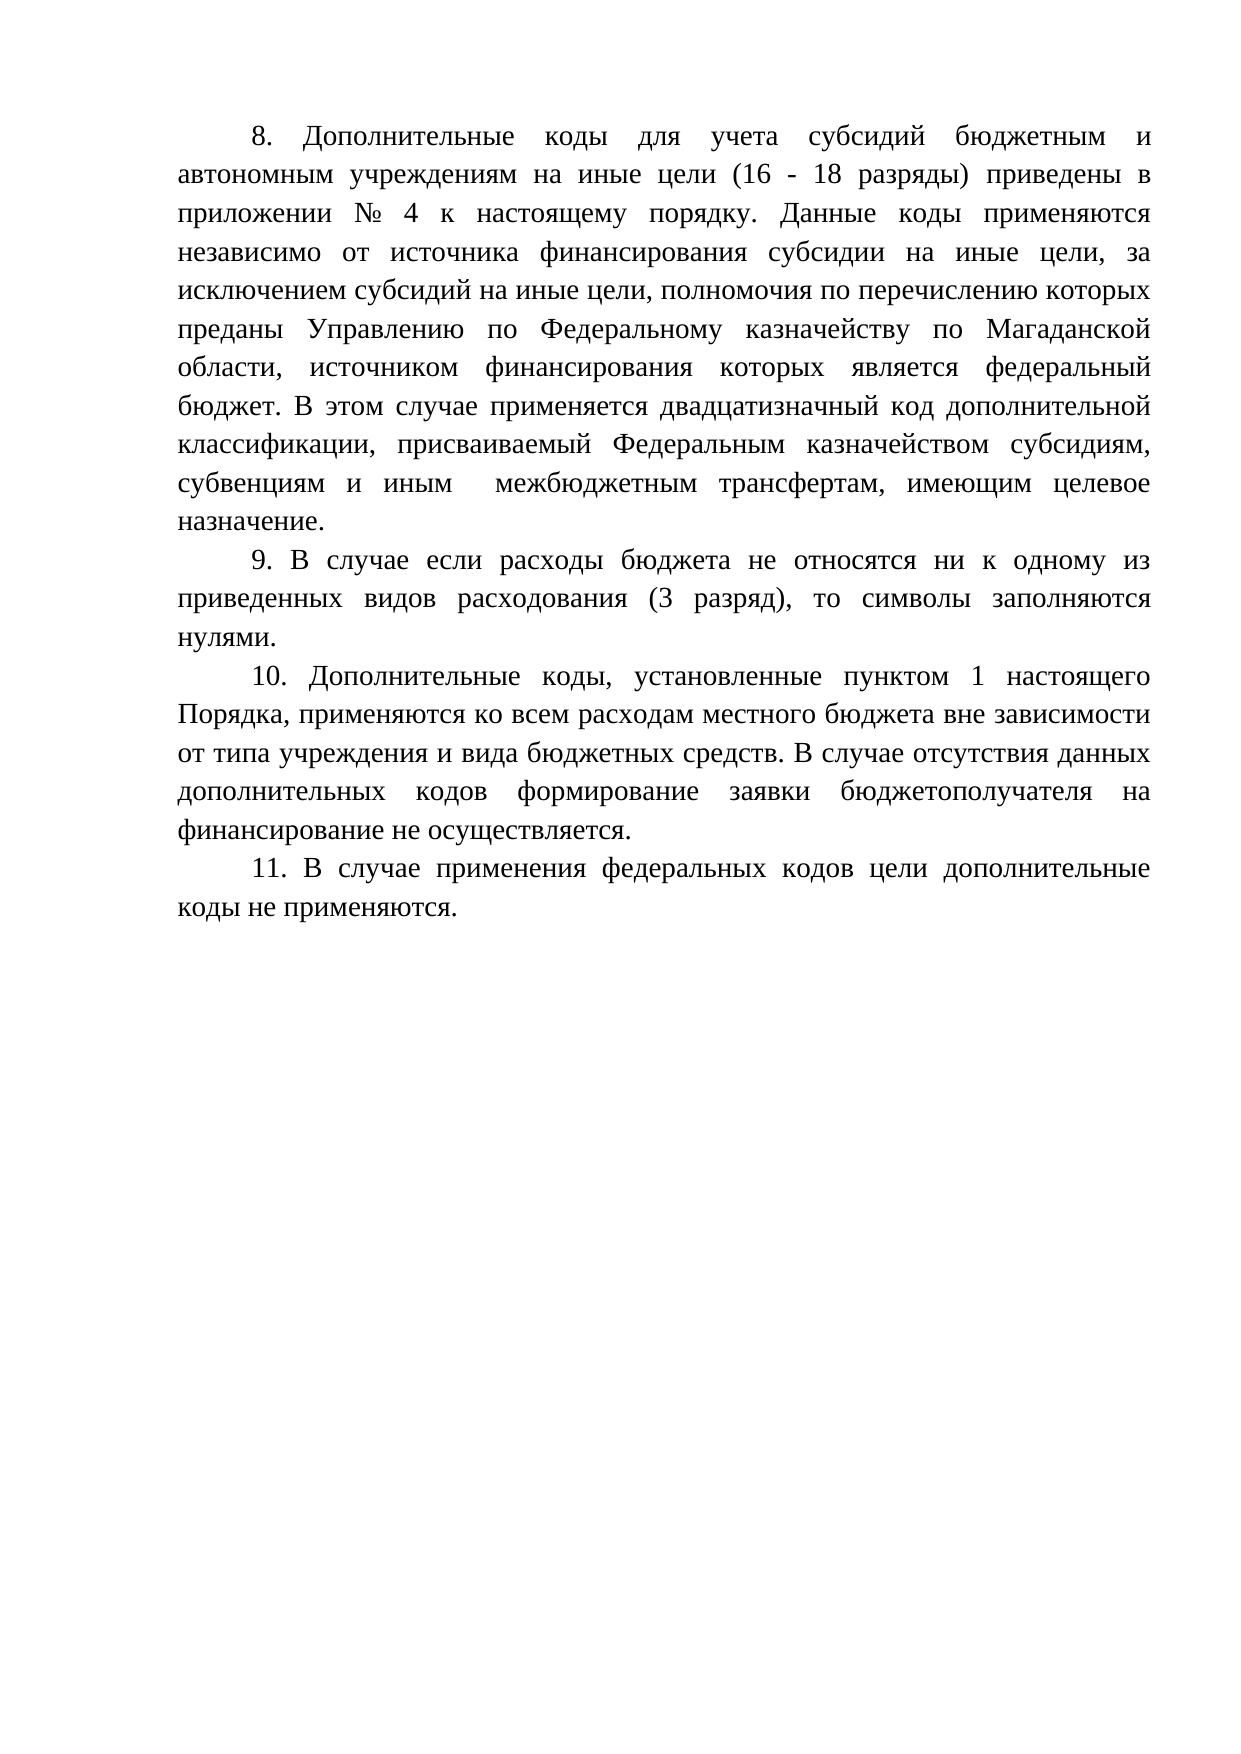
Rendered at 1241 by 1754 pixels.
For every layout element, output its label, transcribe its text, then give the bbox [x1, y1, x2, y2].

text 8. Дополнительные коды для учета субсидий бюджетным и автономным учреждениям на иные цели (16 - 18 разряды) приведены в приложении № 4 к настоящему порядку. Данные коды применяются независимо от источника финансирования субсидии на иные цели, за исключением субсидий на иные цели, полномочия по перечислению которых преданы Управлению по Федеральному казначейству по Магаданской области, источником финансирования которых является федеральный бюджет. В этом случае применяется двадцатизначный код дополнительной классификации, присваиваемый Федеральным казначейством субсидиям, субвенциям и иным межбюджетным трансфертам, имеющим целевое назначение. [177, 118, 1152, 537]
text 11. В случае применения федеральных кодов цели дополнительные коды не применяются. [177, 850, 1152, 922]
text 9. В случае если расходы бюджета не относятся ни к одному из приведенных видов расходования (3 разряд), то символы заполняются нулями. [177, 542, 1152, 653]
text 10. Дополнительные коды, установленные пунктом 1 настоящего Порядка, применяются ко всем расходам местного бюджета вне зависимости от типа учреждения и вида бюджетных средств. В случае отсутствия данных дополнительных кодов формирование заявки бюджетополучателя на финансирование не осуществляется. [177, 658, 1152, 845]
